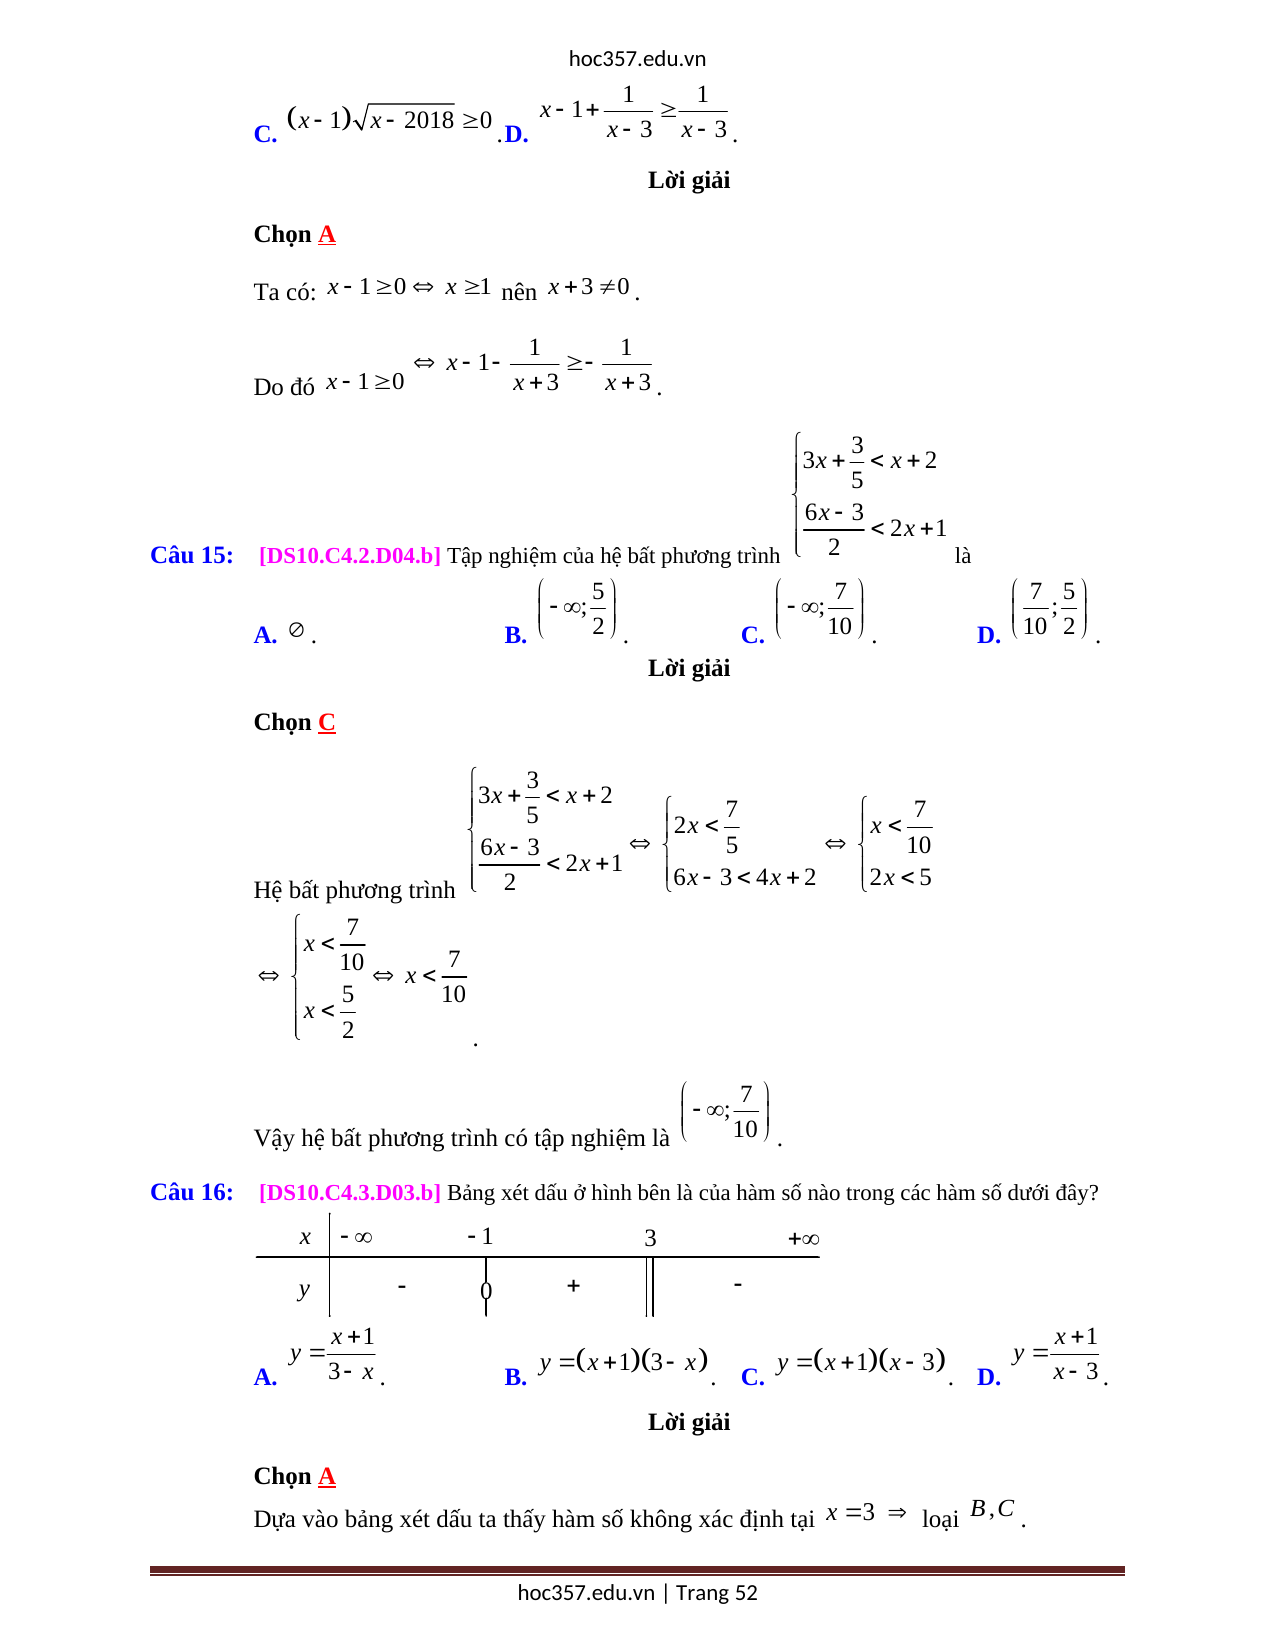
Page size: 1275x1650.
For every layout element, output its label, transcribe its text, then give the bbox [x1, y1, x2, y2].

text Chọn C [253, 707, 1125, 736]
text Lời giải [253, 165, 1125, 194]
text Vậy hệ bất phương trình có tập nghiệm là . [253, 1076, 1125, 1152]
list Lời giải [253, 653, 1125, 682]
text Dựa vào bảng xét dấu ta thấy hàm số không xác định tại loại . [253, 1494, 1125, 1533]
text Hệ bất phương trình . [253, 761, 1125, 1051]
text Câu 15: [DS10.C4.2.D04.b] Tập nghiệm của hệ bất phương trình là [150, 426, 1125, 569]
text Chọn A [253, 219, 1125, 247]
text Ta có: nên . [253, 273, 1125, 306]
text Do đó . [253, 331, 1125, 401]
list A. . B. . C. . D. . [253, 1321, 1125, 1391]
text Câu 16: [DS10.C4.3.D03.b] Bảng xét dấu ở hình bên là của hàm số nào trong các hàm số dưới đây? [150, 1177, 1125, 1206]
list A. . B. . C. . D. . [253, 573, 1125, 649]
text Chọn A [253, 1461, 1125, 1490]
text Lời giải [253, 1407, 1125, 1436]
text C. . D. . [253, 78, 1125, 148]
